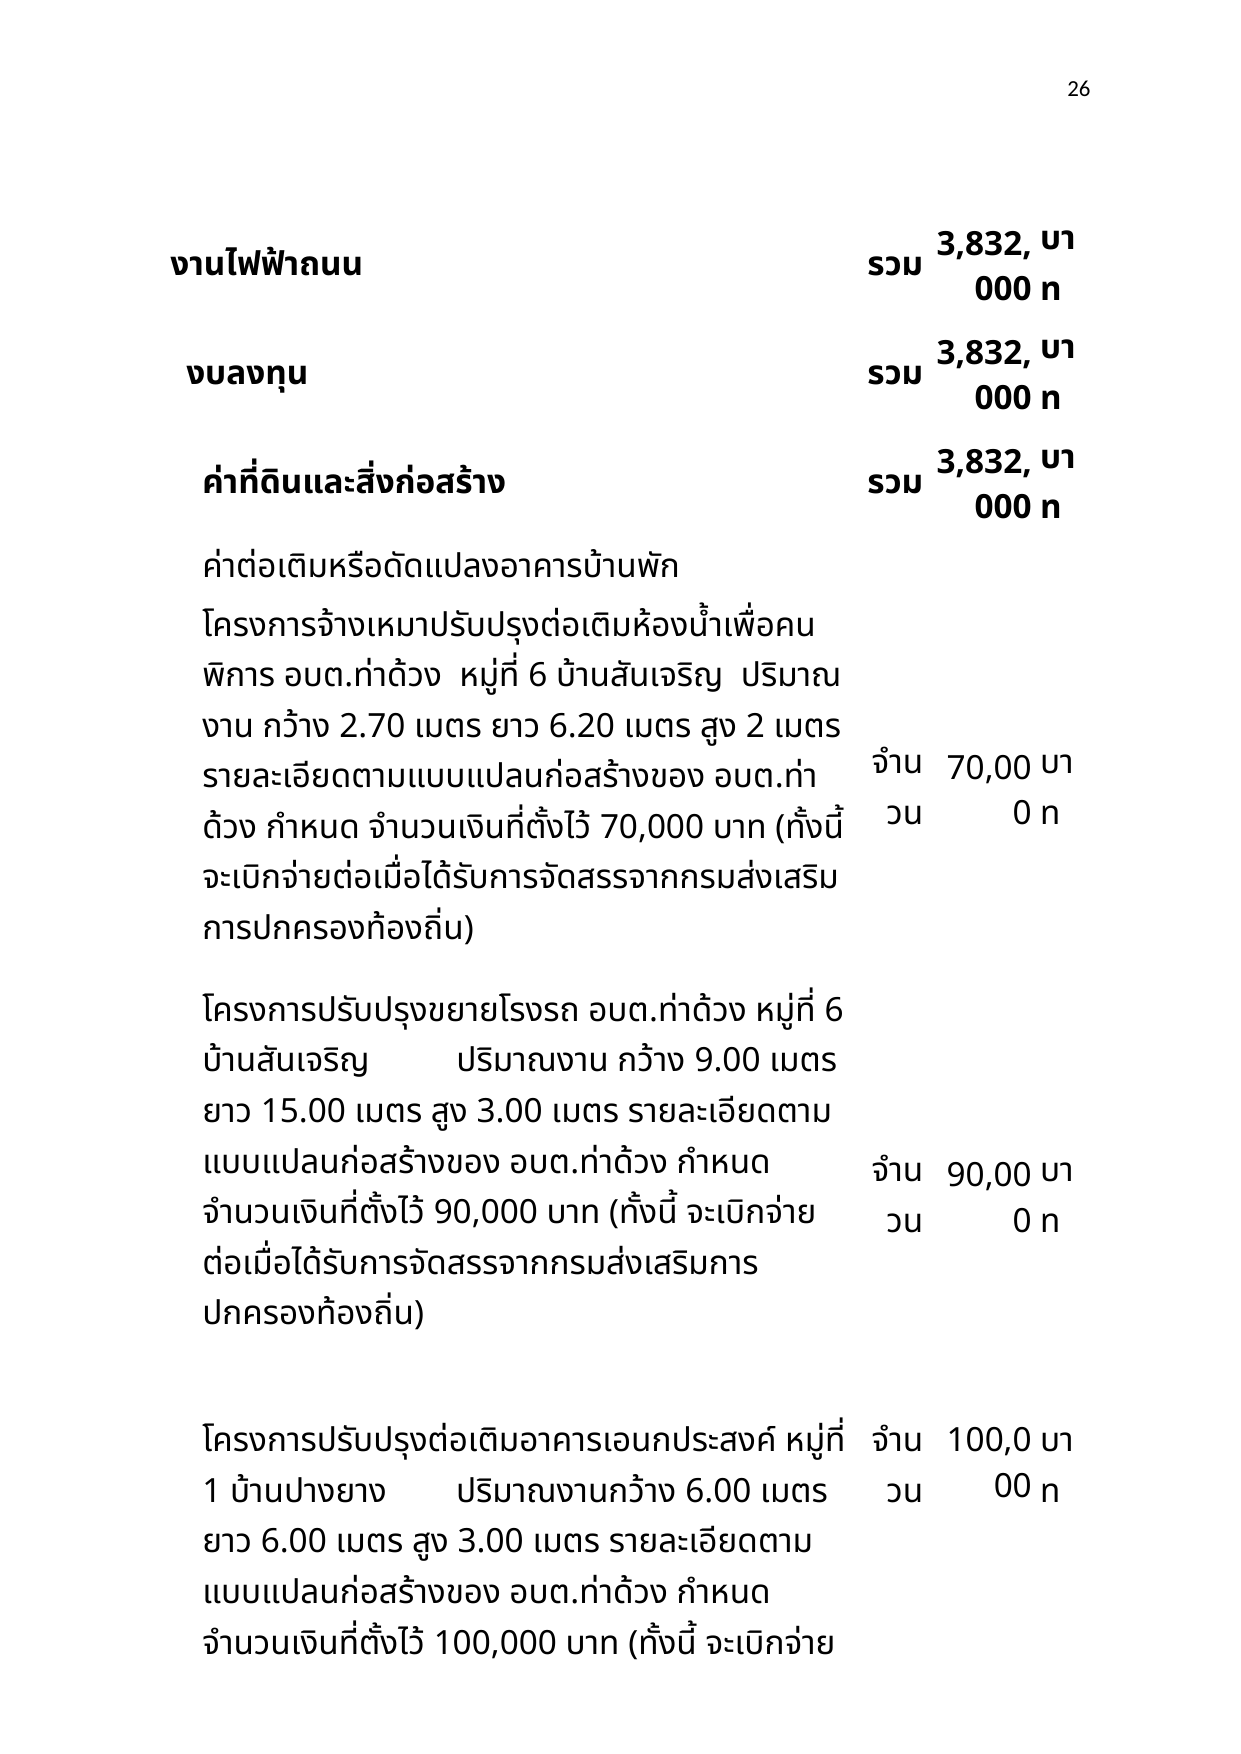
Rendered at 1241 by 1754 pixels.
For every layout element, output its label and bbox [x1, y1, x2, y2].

table_cell [150, 130, 1089, 1673]
